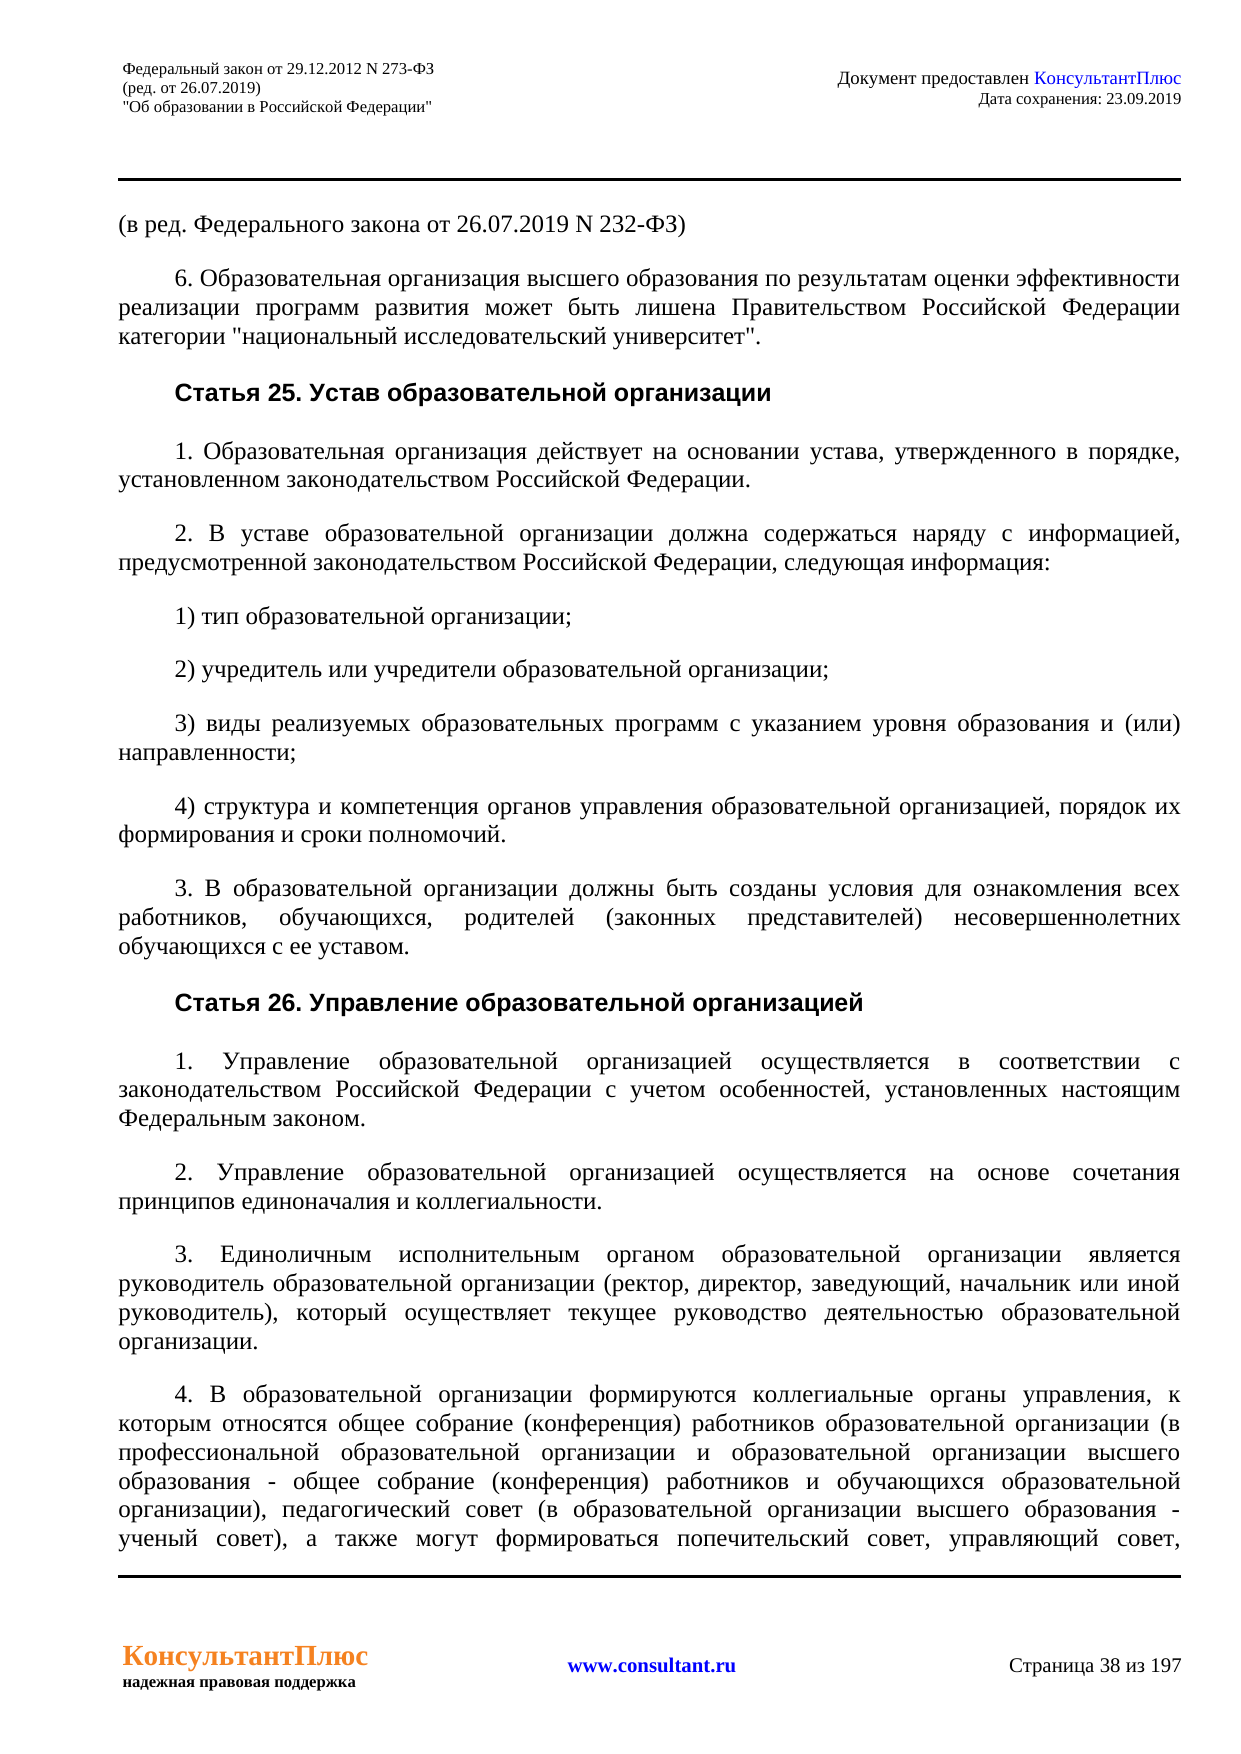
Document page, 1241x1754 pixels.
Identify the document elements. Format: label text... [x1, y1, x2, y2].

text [118, 1379, 1181, 1552]
text (в ред. Федерального закона от 26.07.2019 N 232-ФЗ) [118, 209, 1181, 238]
title Статья 26. Управление образовательной организацией [118, 988, 1181, 1017]
text 6. Образовательная организация высшего образования по результатам оценки эффективности реализации программ развития может быть лишена Правительством Российской Федерации категории "национальный исследовательский университет". [118, 263, 1181, 349]
text 3. Единоличным исполнительным органом образовательной организации является руководитель образовательной организации (ректор, директор, заведующий, начальник или иной руководитель), который осуществляет текущее руководство деятельностью образовательной организации. [118, 1239, 1181, 1354]
text 2. В уставе образовательной организации должна содержаться наряду с информацией, предусмотренной законодательством Российской Федерации, следующая информация: [118, 518, 1181, 576]
text 1) тип образовательной организации; [118, 601, 1181, 629]
text 1. Образовательная организация действует на основании устава, утвержденного в порядке, установленном законодательством Российской Федерации. [118, 436, 1181, 493]
text 3) виды реализуемых образовательных программ с указанием уровня образования и (или) направленности; [118, 708, 1181, 766]
text 2) учредитель или учредители образовательной организации; [118, 654, 1181, 683]
text 3. В образовательной организации должны быть созданы условия для ознакомления всех работников, обучающихся, родителей (законных представителей) несовершеннолетних обучающихся с ее уставом. [118, 873, 1181, 959]
text 4) структура и компетенция органов управления образовательной организацией, порядок их формирования и сроки полномочий. [118, 791, 1181, 848]
text 1. Управление образовательной организацией осуществляется в соответствии с законодательством Российской Федерации с учетом особенностей, установленных настоящим Федеральным законом. [118, 1046, 1181, 1132]
text 2. Управление образовательной организацией осуществляется на основе сочетания принципов единоначалия и коллегиальности. [118, 1157, 1181, 1214]
title Статья 25. Устав образовательной организации [118, 378, 1181, 407]
